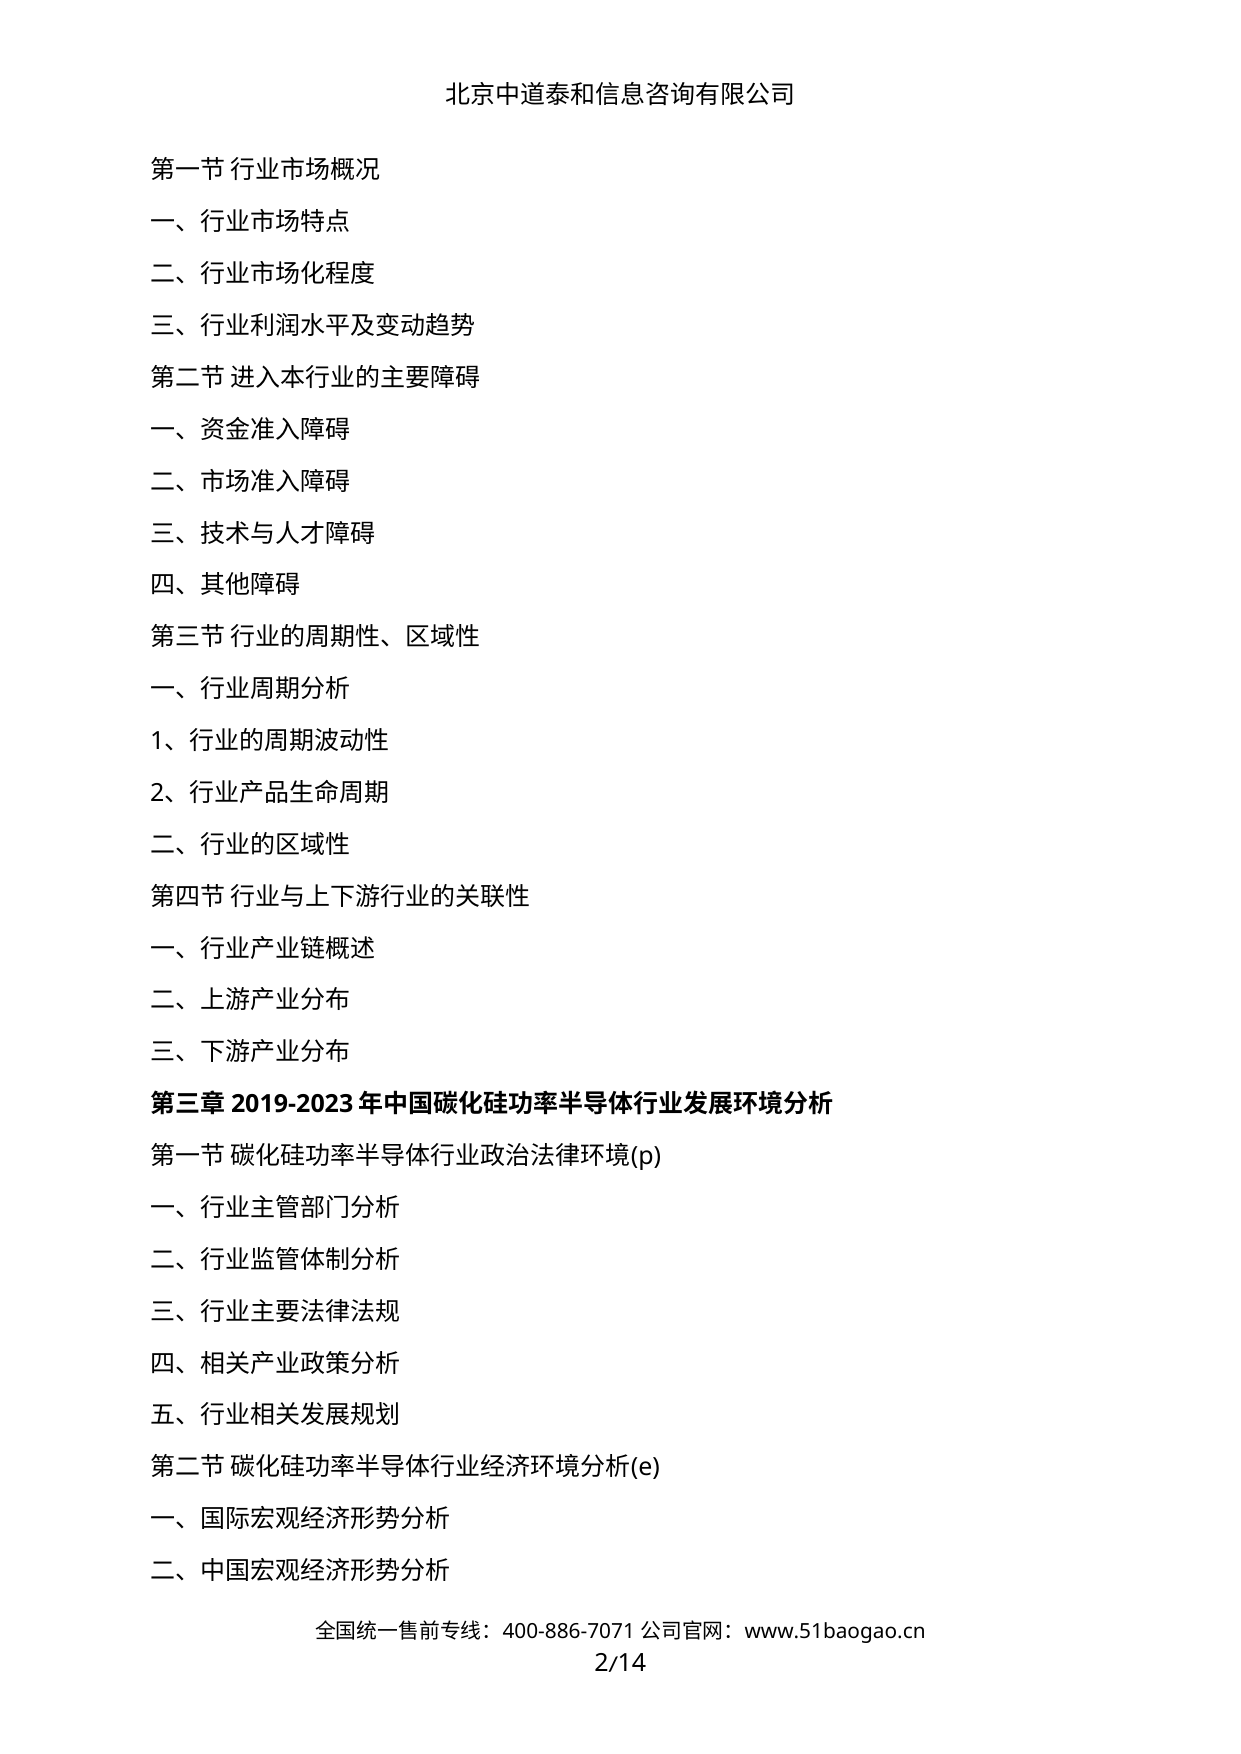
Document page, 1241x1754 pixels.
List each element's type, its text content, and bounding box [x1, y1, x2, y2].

text 一、行业产业链概述 [150, 928, 1090, 964]
text 一、行业周期分析 [150, 669, 1090, 705]
text 二、行业市场化程度 [150, 254, 1090, 290]
text 第二节 进入本行业的主要障碍 [150, 357, 1090, 394]
text 第三章 2019-2023年中国碳化硅功率半导体行业发展环境分析 [150, 1084, 1090, 1120]
text 一、资金准入障碍 [150, 409, 1090, 446]
text 一、行业主管部门分析 [150, 1187, 1090, 1224]
text 2、行业产品生命周期 [150, 772, 1090, 809]
text 二、上游产业分布 [150, 980, 1090, 1016]
text 二、行业的区域性 [150, 824, 1090, 861]
text 五、行业相关发展规划 [150, 1395, 1090, 1431]
text 第一节 行业市场概况 [150, 150, 1090, 186]
text 1、行业的周期波动性 [150, 721, 1090, 757]
text 四、相关产业政策分析 [150, 1343, 1090, 1379]
text 二、市场准入障碍 [150, 461, 1090, 497]
text 第二节 碳化硅功率半导体行业经济环境分析(e) [150, 1447, 1090, 1483]
text 四、其他障碍 [150, 565, 1090, 601]
text 一、国际宏观经济形势分析 [150, 1499, 1090, 1535]
text 二、中国宏观经济形势分析 [150, 1551, 1090, 1587]
text 一、行业市场特点 [150, 202, 1090, 238]
text 三、行业利润水平及变动趋势 [150, 306, 1090, 342]
text 二、行业监管体制分析 [150, 1239, 1090, 1276]
text 三、技术与人才障碍 [150, 513, 1090, 549]
text 三、行业主要法律法规 [150, 1291, 1090, 1327]
text 第四节 行业与上下游行业的关联性 [150, 876, 1090, 912]
text 第一节 碳化硅功率半导体行业政治法律环境(p) [150, 1136, 1090, 1172]
text 三、下游产业分布 [150, 1032, 1090, 1068]
text 第三节 行业的周期性、区域性 [150, 617, 1090, 653]
